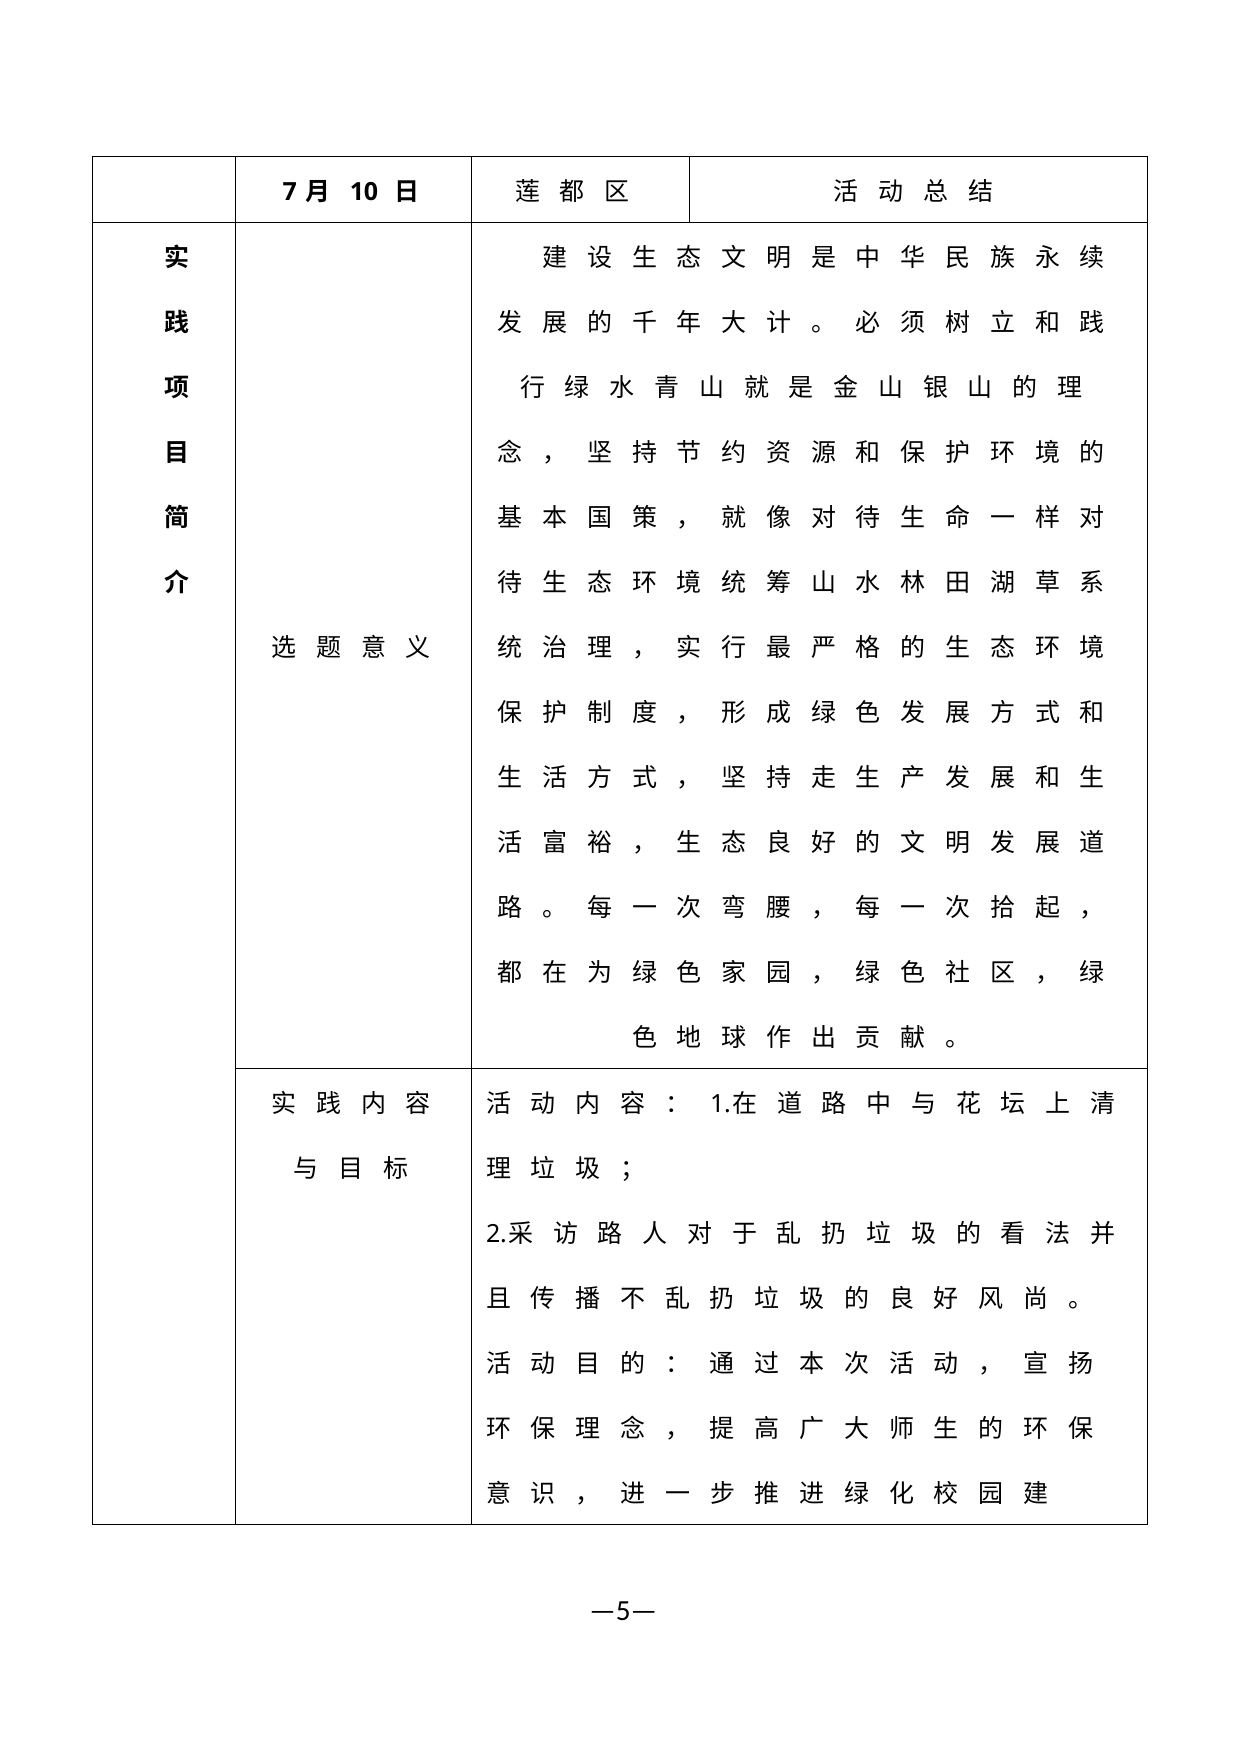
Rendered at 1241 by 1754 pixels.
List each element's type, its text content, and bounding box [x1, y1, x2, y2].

table_cell 选题意义 [236, 223, 471, 1068]
table_cell 莲都区 [472, 157, 689, 222]
table_cell 7月10日 [236, 157, 471, 222]
table_cell 活动内容：1.在道路中与花坛上清理垃圾； 2.采访路人对于乱扔垃圾的看法并且传播不乱扔垃圾的良好风尚。 活动目的：通过本次活动，宣扬环保理念，提高广大师生的环保意识，进一步推进绿化校园建设，使师生认识到环境保护的重要性，进一步推动校园清洁理念的普及。 [472, 1069, 1147, 1524]
table_cell 活动总结 [690, 157, 1147, 222]
table_cell 实践项目简介 [93, 223, 235, 1524]
table_cell 实践内容 与目标 [236, 1069, 471, 1524]
table_cell 建设生态文明是中华民族永续发展的千年大计。必须树立和践行绿水青山就是金山银山的理念，坚持节约资源和保护环境的基本国策，就像对待生命一样对待生态环境统筹山水林田湖草系统治理，实行最严格的生态环境保护制度，形成绿色发展方式和生活方式，坚持走生产发展和生活富裕，生态良好的文明发展道路。每一次弯腰，每一次拾起，都在为绿色家园，绿色社区，绿色地球作出贡献。 [472, 223, 1147, 1068]
